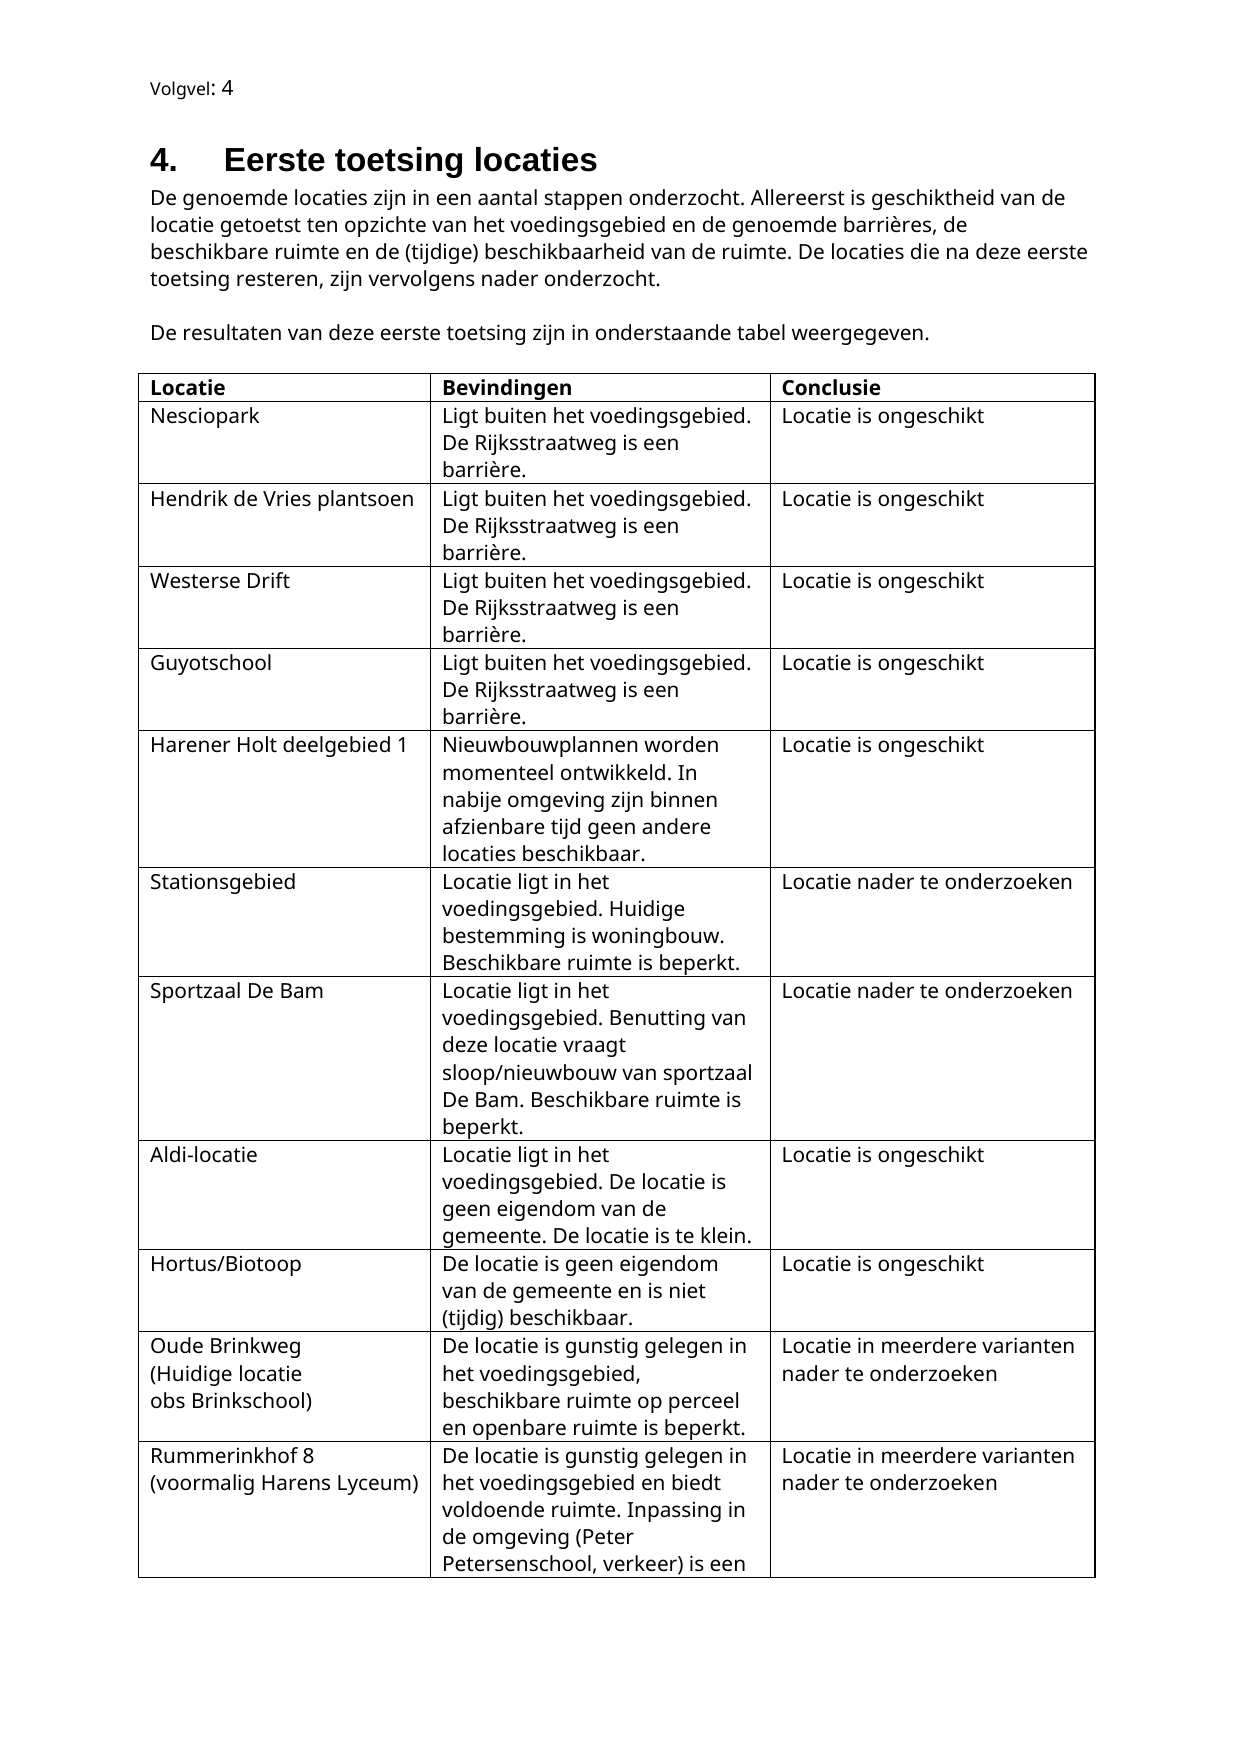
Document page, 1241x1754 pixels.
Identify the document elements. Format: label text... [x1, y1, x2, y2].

table_cell Hendrik de Vries plantsoen [139, 484, 430, 566]
table_cell Hortus/Biotoop [139, 1250, 430, 1331]
table_cell Sportzaal De Bam [139, 977, 430, 1139]
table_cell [139, 1442, 430, 1577]
table_header Bevindingen [431, 374, 770, 401]
text De genoemde locaties zijn in een aantal stappen onderzocht. Allereerst is geschiktheid van de locatie getoetst ten opzichte van het voedingsgebied en de genoemde barrières, de beschikbare ruimte en de (tijdige) beschikbaarheid van de ruimte. De locaties die na deze eerste toetsing resteren, zijn vervolgens nader onderzocht. [150, 183, 1090, 292]
table_cell Locatie nader te onderzoeken [771, 868, 1094, 976]
table_cell Locatie ligt in het voedingsgebied. Benutting van deze locatie vraagt sloop/nieuwbouw van sportzaal De Bam. Beschikbare ruimte is beperkt. [431, 977, 770, 1139]
table_cell Stationsgebied [139, 868, 430, 976]
table_cell Westerse Drift [139, 567, 430, 648]
table_cell Locatie is ongeschikt [771, 1141, 1094, 1249]
table_cell Nieuwbouwplannen worden momenteel ontwikkeld. In nabije omgeving zijn binnen afzienbare tijd geen andere locaties beschikbaar. [431, 731, 770, 867]
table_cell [771, 1442, 1094, 1577]
table_cell Oude Brinkweg (Huidige locatie obs Brinkschool) [139, 1332, 430, 1441]
table_cell Locatie in meerdere varianten nader te onderzoeken [771, 1332, 1094, 1441]
table_cell Ligt buiten het voedingsgebied. De Rijksstraatweg is een barrière. [431, 567, 770, 648]
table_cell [431, 1442, 770, 1577]
table_cell Ligt buiten het voedingsgebied. De Rijksstraatweg is een barrière. [431, 649, 770, 730]
table_cell Locatie ligt in het voedingsgebied. Huidige bestemming is woningbouw. Beschikbare ruimte is beperkt. [431, 868, 770, 976]
table_cell Locatie is ongeschikt [771, 567, 1094, 648]
table_cell Ligt buiten het voedingsgebied. De Rijksstraatweg is een barrière. [431, 402, 770, 483]
table_cell De locatie is gunstig gelegen in het voedingsgebied, beschikbare ruimte op perceel en openbare ruimte is beperkt. [431, 1332, 770, 1441]
table_cell Aldi-locatie [139, 1141, 430, 1249]
table_cell Locatie is ongeschikt [771, 402, 1094, 483]
table_cell Locatie ligt in het voedingsgebied. De locatie is geen eigendom van de gemeente. De locatie is te klein. [431, 1141, 770, 1249]
table_header Locatie [139, 374, 430, 401]
text De resultaten van deze eerste toetsing zijn in onderstaande tabel weergegeven. [150, 319, 1090, 346]
table_cell Nesciopark [139, 402, 430, 483]
table_cell Locatie is ongeschikt [771, 484, 1094, 566]
table_cell Ligt buiten het voedingsgebied. De Rijksstraatweg is een barrière. [431, 484, 770, 566]
table_header Conclusie [771, 374, 1094, 401]
table_cell Harener Holt deelgebied 1 [139, 731, 430, 867]
subtitle 4. Eerste toetsing locaties [150, 150, 1090, 177]
table_cell Guyotschool [139, 649, 430, 730]
table_cell Locatie is ongeschikt [771, 1250, 1094, 1331]
table_cell De locatie is geen eigendom van de gemeente en is niet (tijdig) beschikbaar. [431, 1250, 770, 1331]
table_cell Locatie nader te onderzoeken [771, 977, 1094, 1139]
table_cell Locatie is ongeschikt [771, 731, 1094, 867]
table_cell Locatie is ongeschikt [771, 649, 1094, 730]
